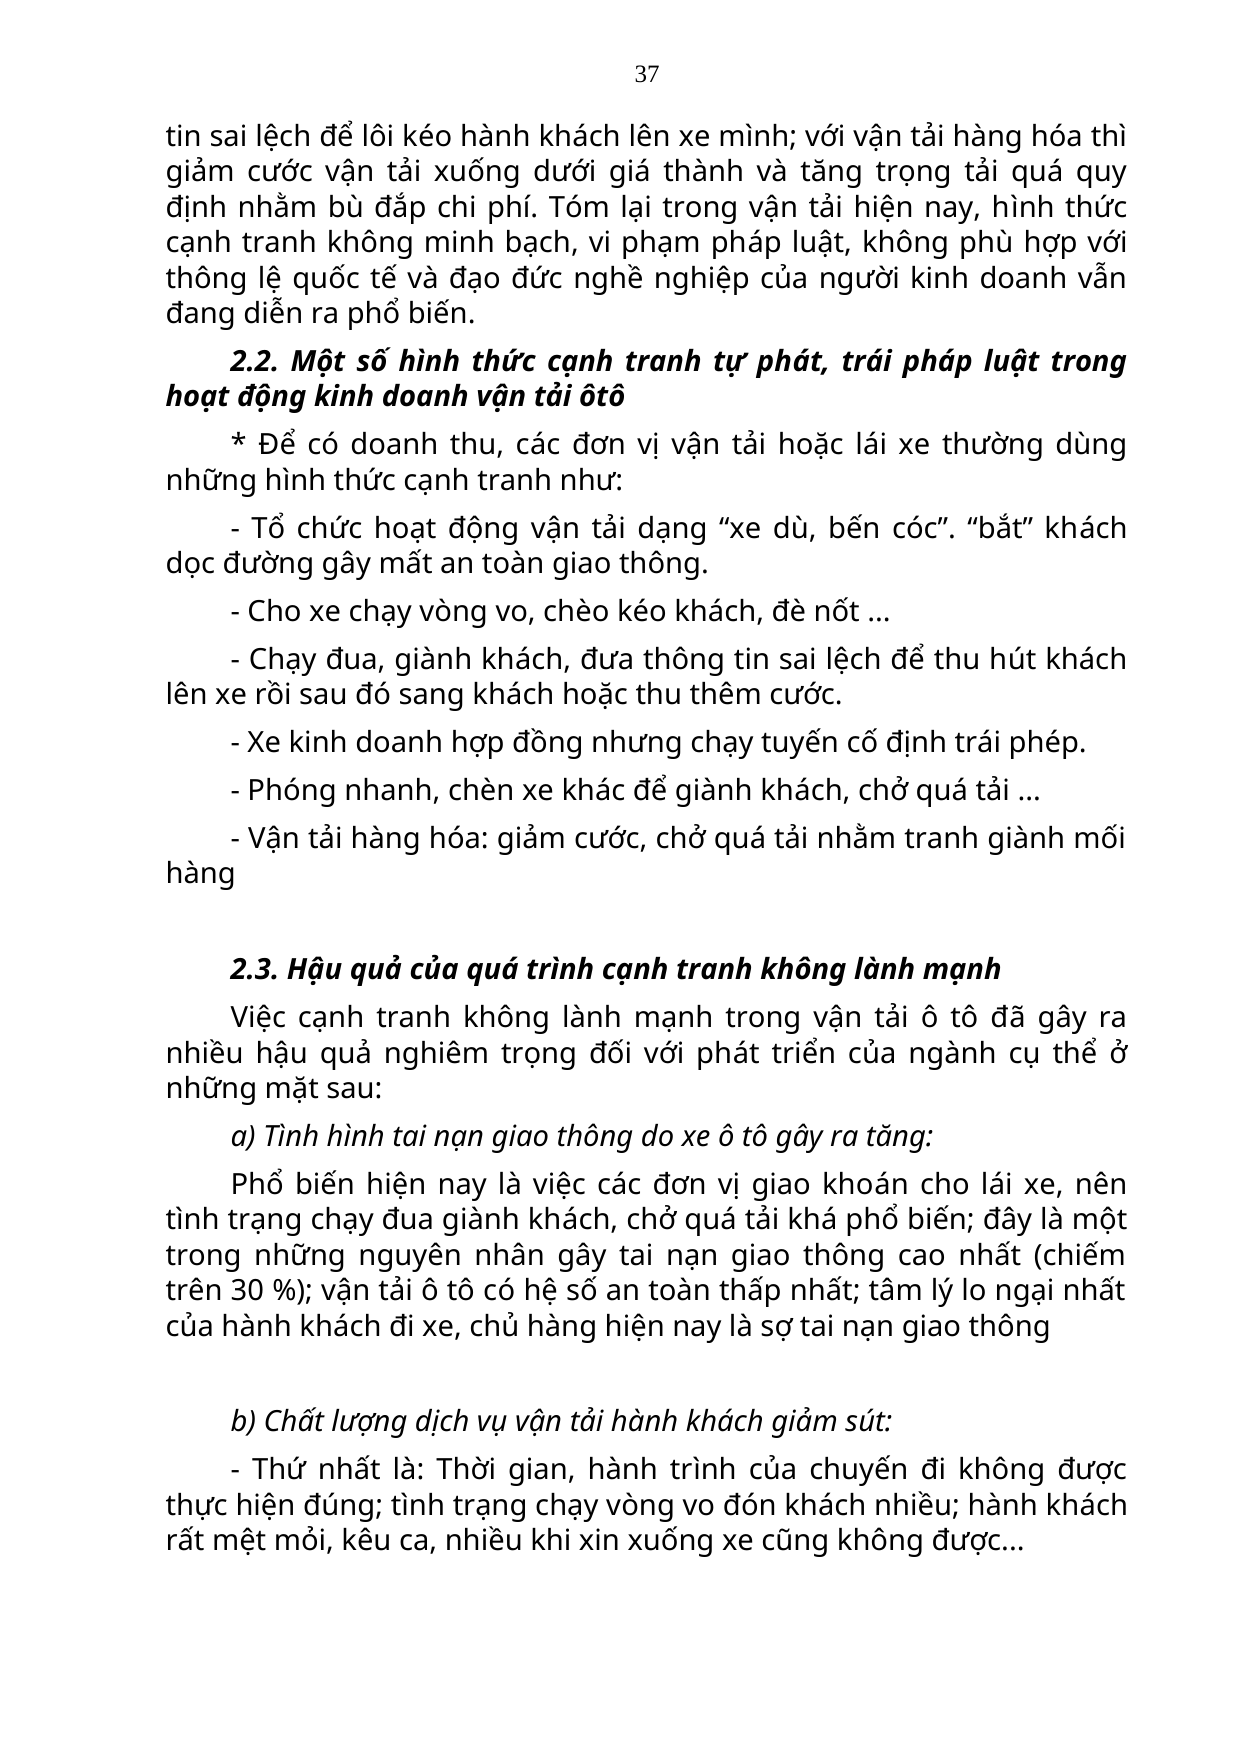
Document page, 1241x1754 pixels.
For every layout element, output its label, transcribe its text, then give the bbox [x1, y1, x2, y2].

text - Phóng nhanh, chèn xe khác để giành khách, chở quá tải ... [165, 772, 1128, 808]
text Phổ biến hiện nay là việc các đơn vị giao khoán cho lái xe, nên tình trạng chạy đua giành khách, chở quá tải khá phổ biến; đây là một trong những nguyên nhân gây tai nạn giao thông cao nhất (chiếm trên 30 %); vận tải ô tô có hệ số an toàn thấp nhất; tâm lý lo ngại nhất của hành khách đi xe, chủ hàng hiện nay là sợ tai nạn giao thông [165, 1166, 1128, 1343]
text b) Chất lượng dịch vụ vận tải hành khách giảm sút: [165, 1403, 1128, 1439]
text 2.3. Hậu quả của quá trình cạnh tranh không lành mạnh [165, 951, 1128, 987]
text - Tổ chức hoạt động vận tải dạng “xe dù, bến cóc”. “bắt” khách dọc đường gây mất an toàn giao thông. [165, 510, 1128, 581]
text a) Tình hình tai nạn giao thông do xe ô tô gây ra tăng: [165, 1118, 1128, 1153]
text * Để có doanh thu, các đơn vị vận tải hoặc lái xe thường dùng những hình thức cạnh tranh như: [165, 426, 1128, 497]
text 2.2. Một số hình thức cạnh tranh tự phát, trái pháp luật trong hoạt động kinh doanh vận tải ôtô [165, 343, 1128, 414]
text - Xe kinh doanh hợp đồng nhưng chạy tuyến cố định trái phép. [165, 724, 1128, 760]
text - Cho xe chạy vòng vo, chèo kéo khách, đè nốt ... [165, 593, 1128, 628]
text Việc cạnh tranh không lành mạnh trong vận tải ô tô đã gây ra nhiều hậu quả nghiêm trọng đối với phát triển của ngành cụ thể ở những mặt sau: [165, 999, 1128, 1106]
text - Vận tải hàng hóa: giảm cước, chở quá tải nhằm tranh giành mối hàng [165, 820, 1128, 891]
text - Chạy đua, giành khách, đưa thông tin sai lệch để thu hút khách lên xe rồi sau đó sang khách hoặc thu thêm cước. [165, 641, 1128, 712]
text - Thứ nhất là: Thời gian, hành trình của chuyến đi không được thực hiện đúng; tình trạng chạy vòng vo đón khách nhiều; hành khách rất mệt mỏi, kêu ca, nhiều khi xin xuống xe cũng không được... [165, 1451, 1128, 1558]
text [165, 118, 1128, 331]
